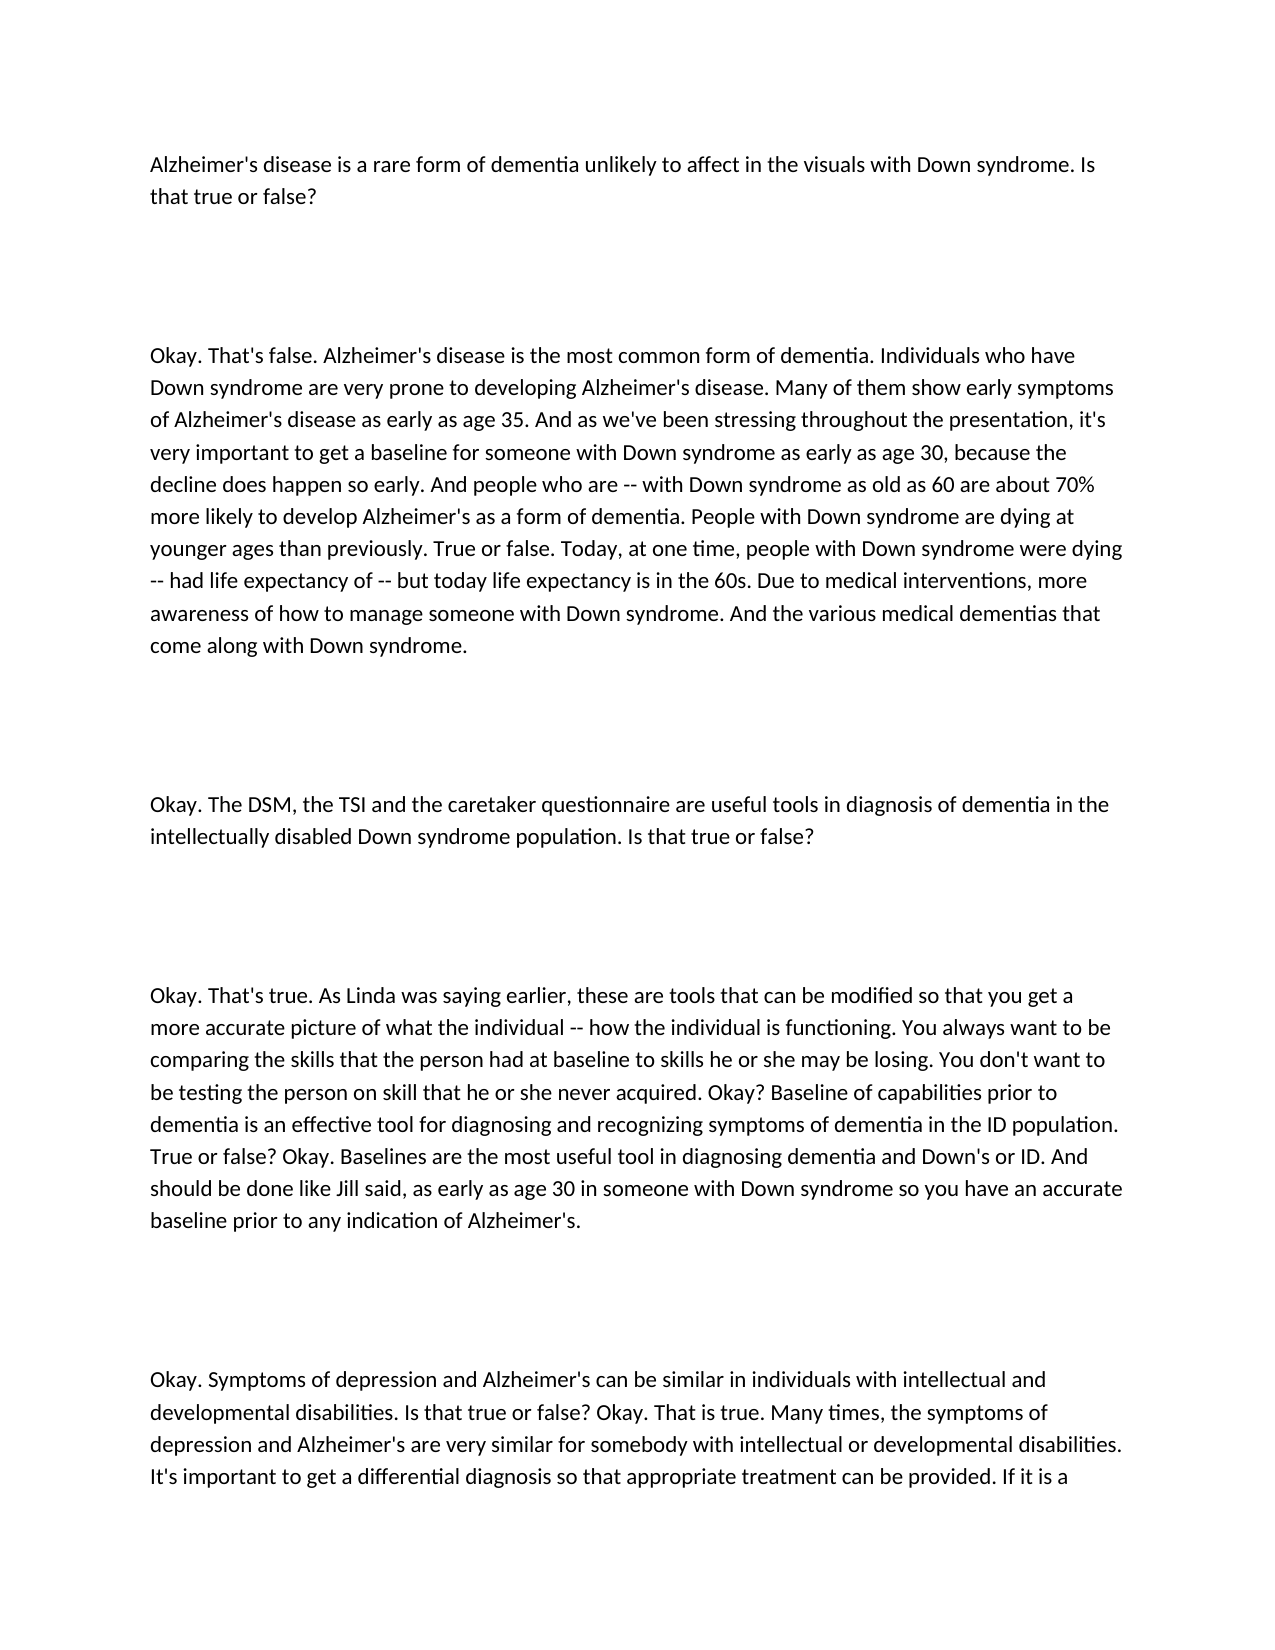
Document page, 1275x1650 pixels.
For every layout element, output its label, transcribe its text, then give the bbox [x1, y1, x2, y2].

text Alzheimer's disease is a rare form of dementia unlikely to affect in the visuals with Down syndrome. Is that true or false? [150, 150, 1125, 210]
text Okay. That's true. As Linda was saying earlier, these are tools that can be modified so that you get a more accurate picture of what the individual -- how the individual is functioning. You always want to be comparing the skills that the person had at baseline to skills he or she may be losing. You don't want to be testing the person on skill that he or she never acquired. Okay? Baseline of capabilities prior to dementia is an effective tool for diagnosing and recognizing symptoms of dementia in the ID population. True or false? Okay. Baselines are the most useful tool in diagnosing dementia and Down's or ID. And should be done like Jill said, as early as age 30 in someone with Down syndrome so you have an accurate baseline prior to any indication of Alzheimer's. [150, 981, 1125, 1234]
text Okay. That's false. Alzheimer's disease is the most common form of dementia. Individuals who have Down syndrome are very prone to developing Alzheimer's disease. Many of them show early symptoms of Alzheimer's disease as early as age 35. And as we've been stressing throughout the presentation, it's very important to get a baseline for someone with Down syndrome as early as age 30, because the decline does happen so early. And people who are -- with Down syndrome as old as 60 are about 70% more likely to develop Alzheimer's as a form of dementia. People with Down syndrome are dying at younger ages than previously. True or false. Today, at one time, people with Down syndrome were dying -- had life expectancy of -- but today life expectancy is in the 60s. Due to medical interventions, more awareness of how to manage someone with Down syndrome. And the various medical dementias that come along with Down syndrome. [150, 341, 1125, 659]
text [150, 1366, 1125, 1490]
text Okay. The DSM, the TSI and the caretaker questionnaire are useful tools in diagnosis of dementia in the intellectually disabled Down syndrome population. Is that true or false? [150, 790, 1125, 850]
